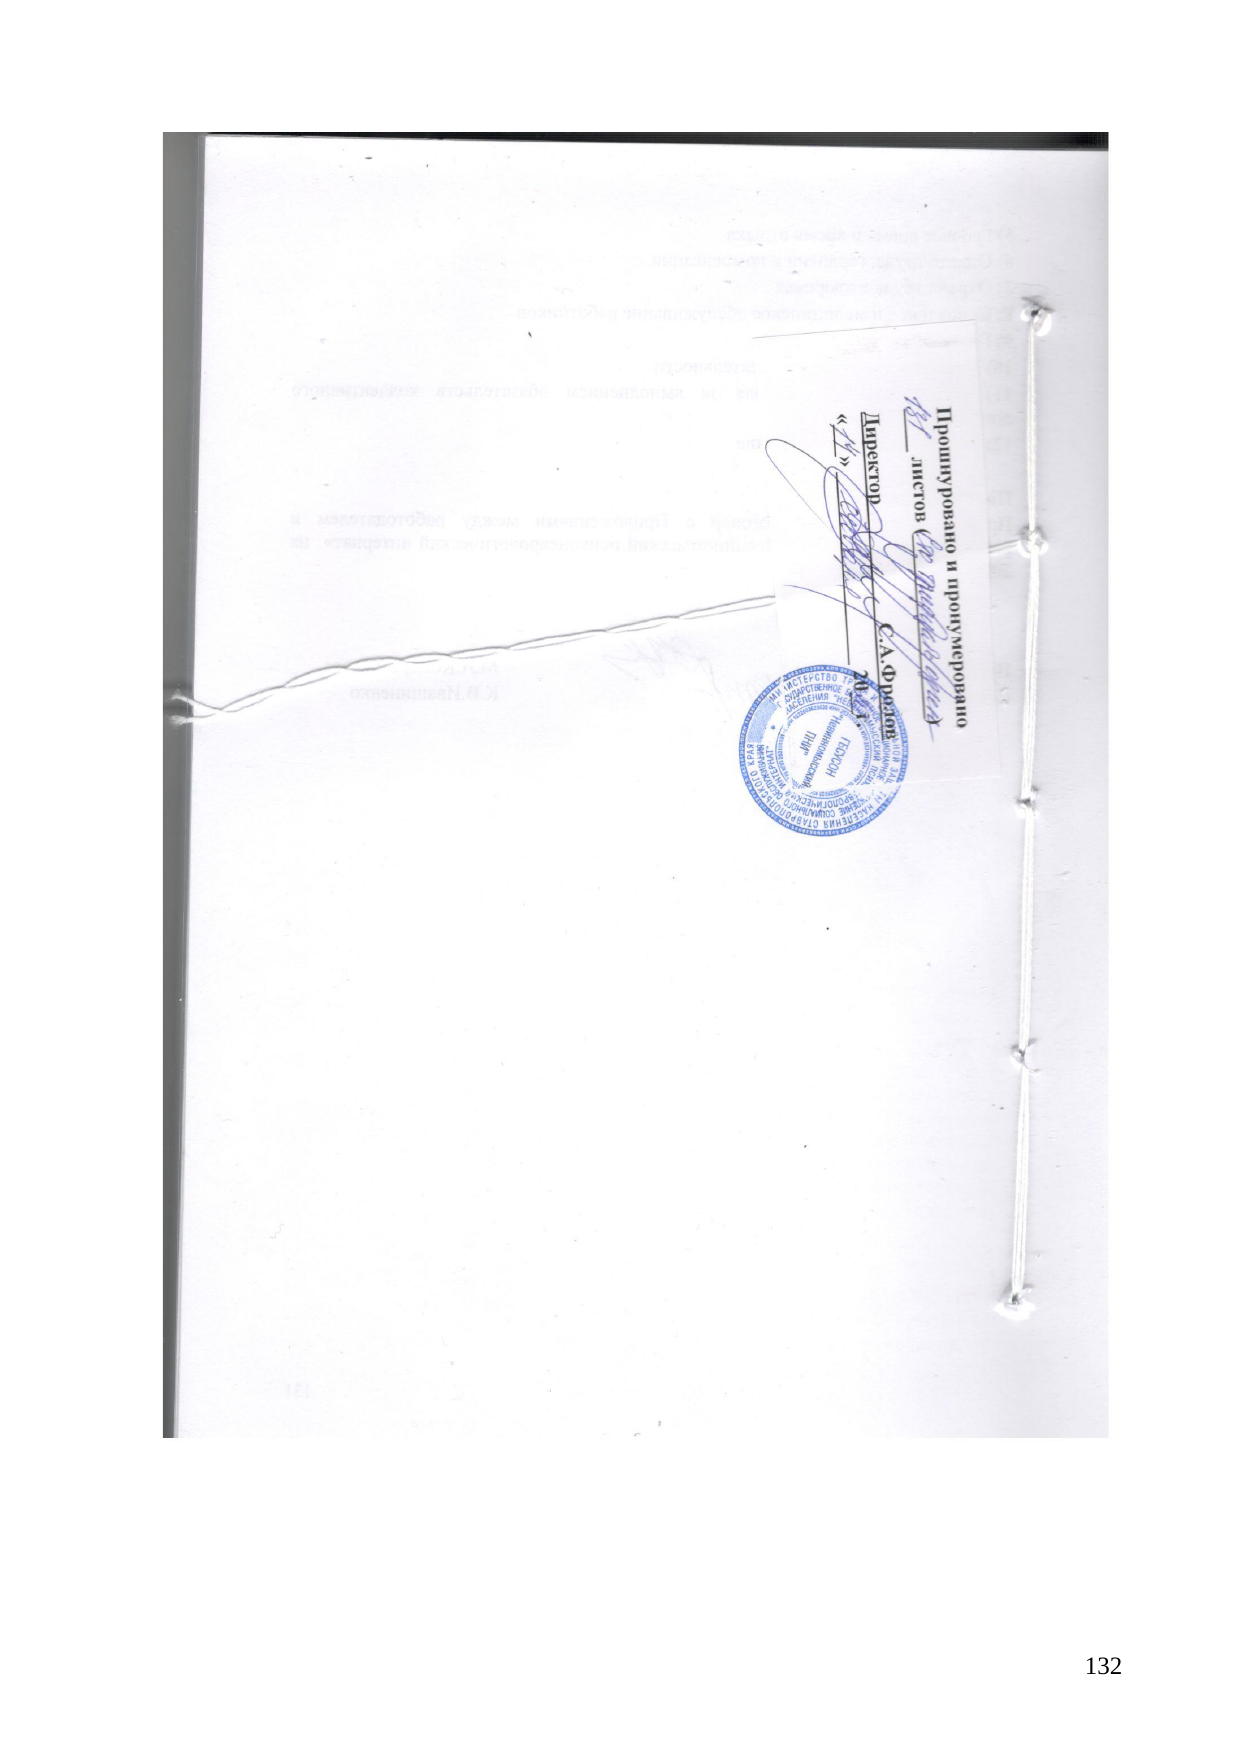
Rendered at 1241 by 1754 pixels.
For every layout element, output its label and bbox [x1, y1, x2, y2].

picture [162, 132, 1123, 1452]
